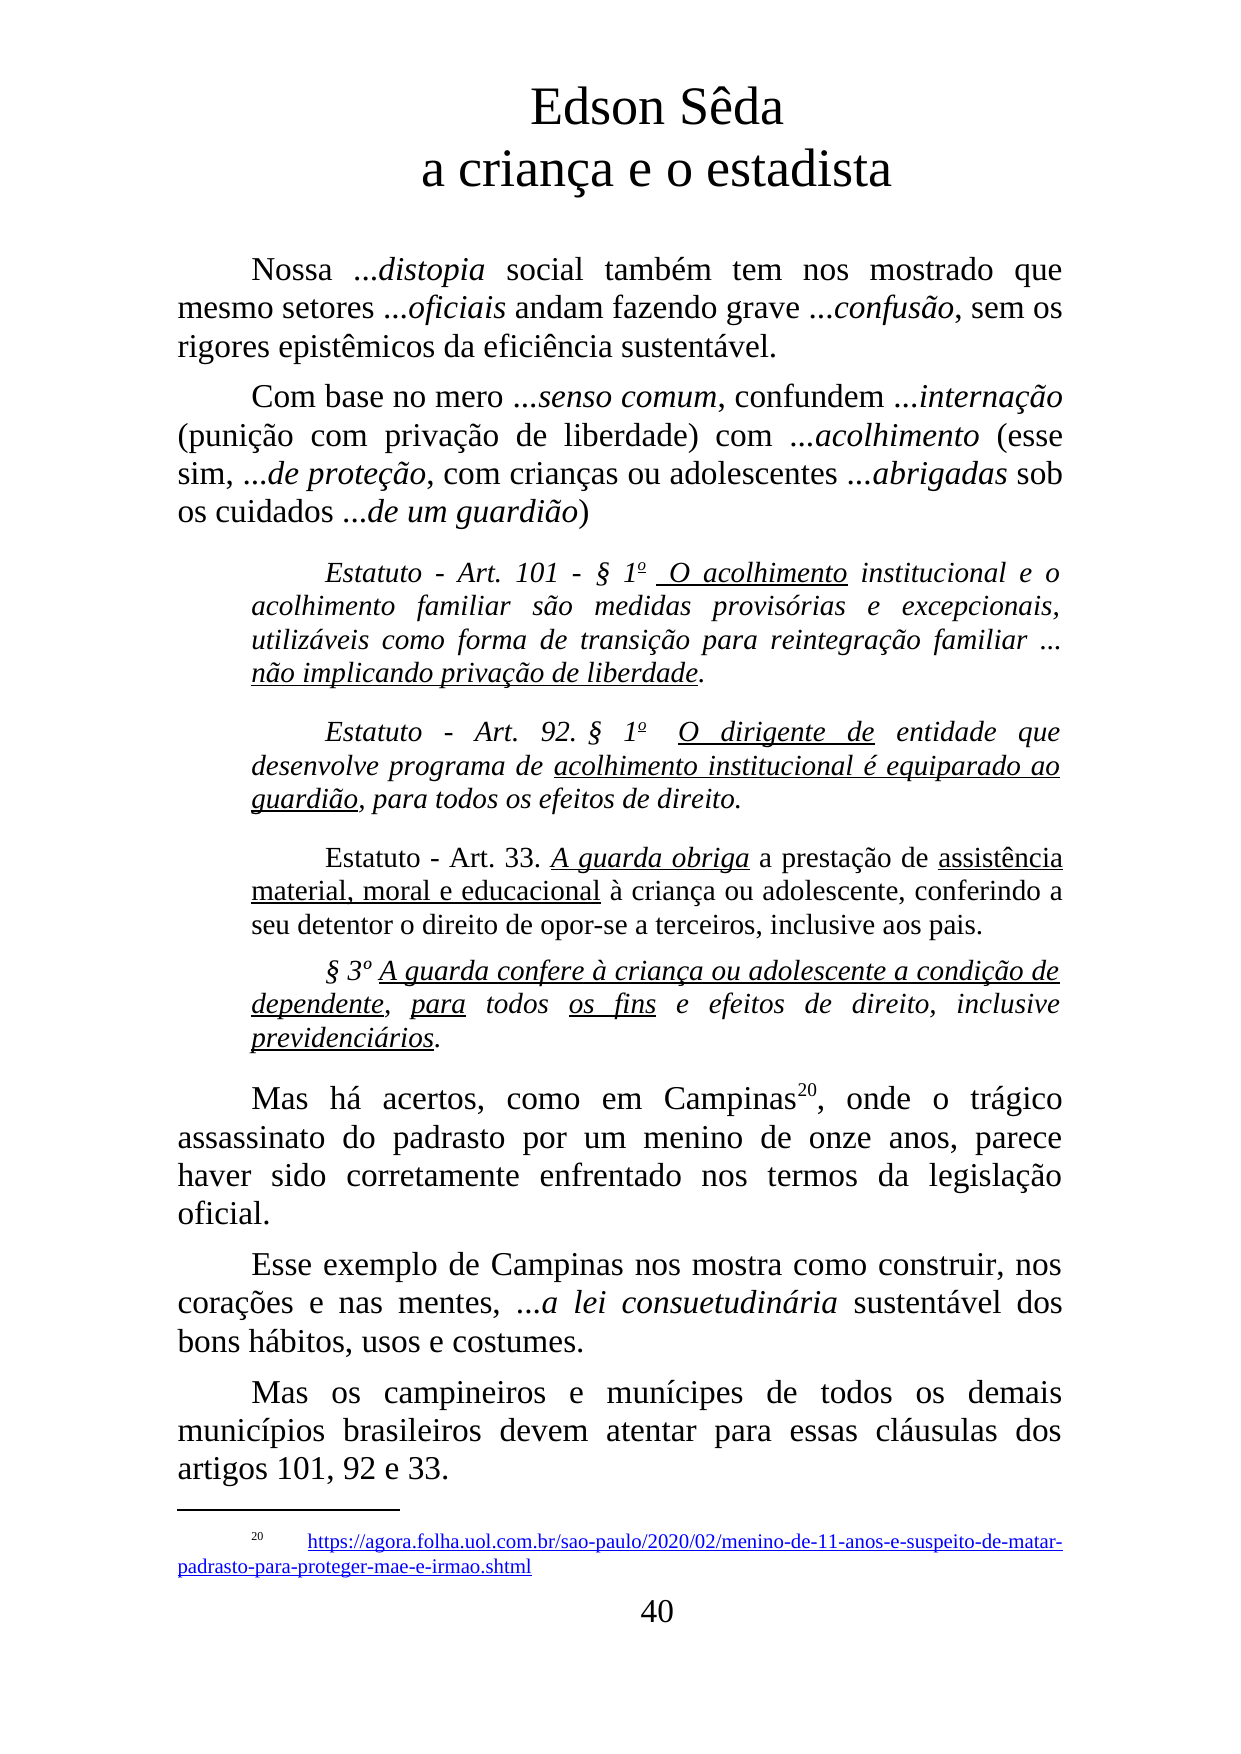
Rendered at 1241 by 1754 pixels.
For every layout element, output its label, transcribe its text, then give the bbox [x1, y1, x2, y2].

text Esse exemplo de Campinas nos mostra como construir, nos corações e nas mentes, ...a lei consuetudinária sustentável dos bons hábitos, usos e costumes. [177, 1244, 1063, 1359]
text Estatuto - Art. 33. A guarda obriga a prestação de assistência material, moral e educacional à criança ou adolescente, conferindo a seu detentor o direito de opor-se a terceiros, inclusive aos pais. [251, 840, 1063, 940]
text Estatuto - Art. 101 - § 1o O acolhimento institucional e o acolhimento familiar são medidas provisórias e excepcionais, utilizáveis como forma de transição para reintegração familiar ... não implicando privação de liberdade. [251, 555, 1063, 689]
text Nossa ...distopia social também tem nos mostrado que mesmo setores ...oficiais andam fazendo grave ...confusão, sem os rigores epistêmicos da eficiência sustentável. [177, 249, 1063, 364]
text Com base no mero ...senso comum, confundem ...internação (punição com privação de liberdade) com ...acolhimento (esse sim, ...de proteção, com crianças ou adolescentes ...abrigadas sob os cuidados ...de um guardião) [177, 377, 1063, 530]
text Mas há acertos, como em Campinas, onde o trágico assassinato do padrasto por um menino de onze anos, parece haver sido corretamente enfrentado nos termos da legislação oficial. [177, 1078, 1063, 1232]
text Mas os campineiros e munícipes de todos os demais municípios brasileiros devem atentar para essas cláusulas dos artigos 101, 92 e 33. [177, 1372, 1063, 1487]
text § 3º A guarda confere à criança ou adolescente a condição de dependente, para todos os fins e efeitos de direito, inclusive previdenciários. [251, 953, 1063, 1053]
text Estatuto - Art. 92. § 1o O dirigente de entidade que desenvolve programa de acolhimento institucional é equiparado ao guardião, para todos os efeitos de direito. [251, 714, 1063, 815]
